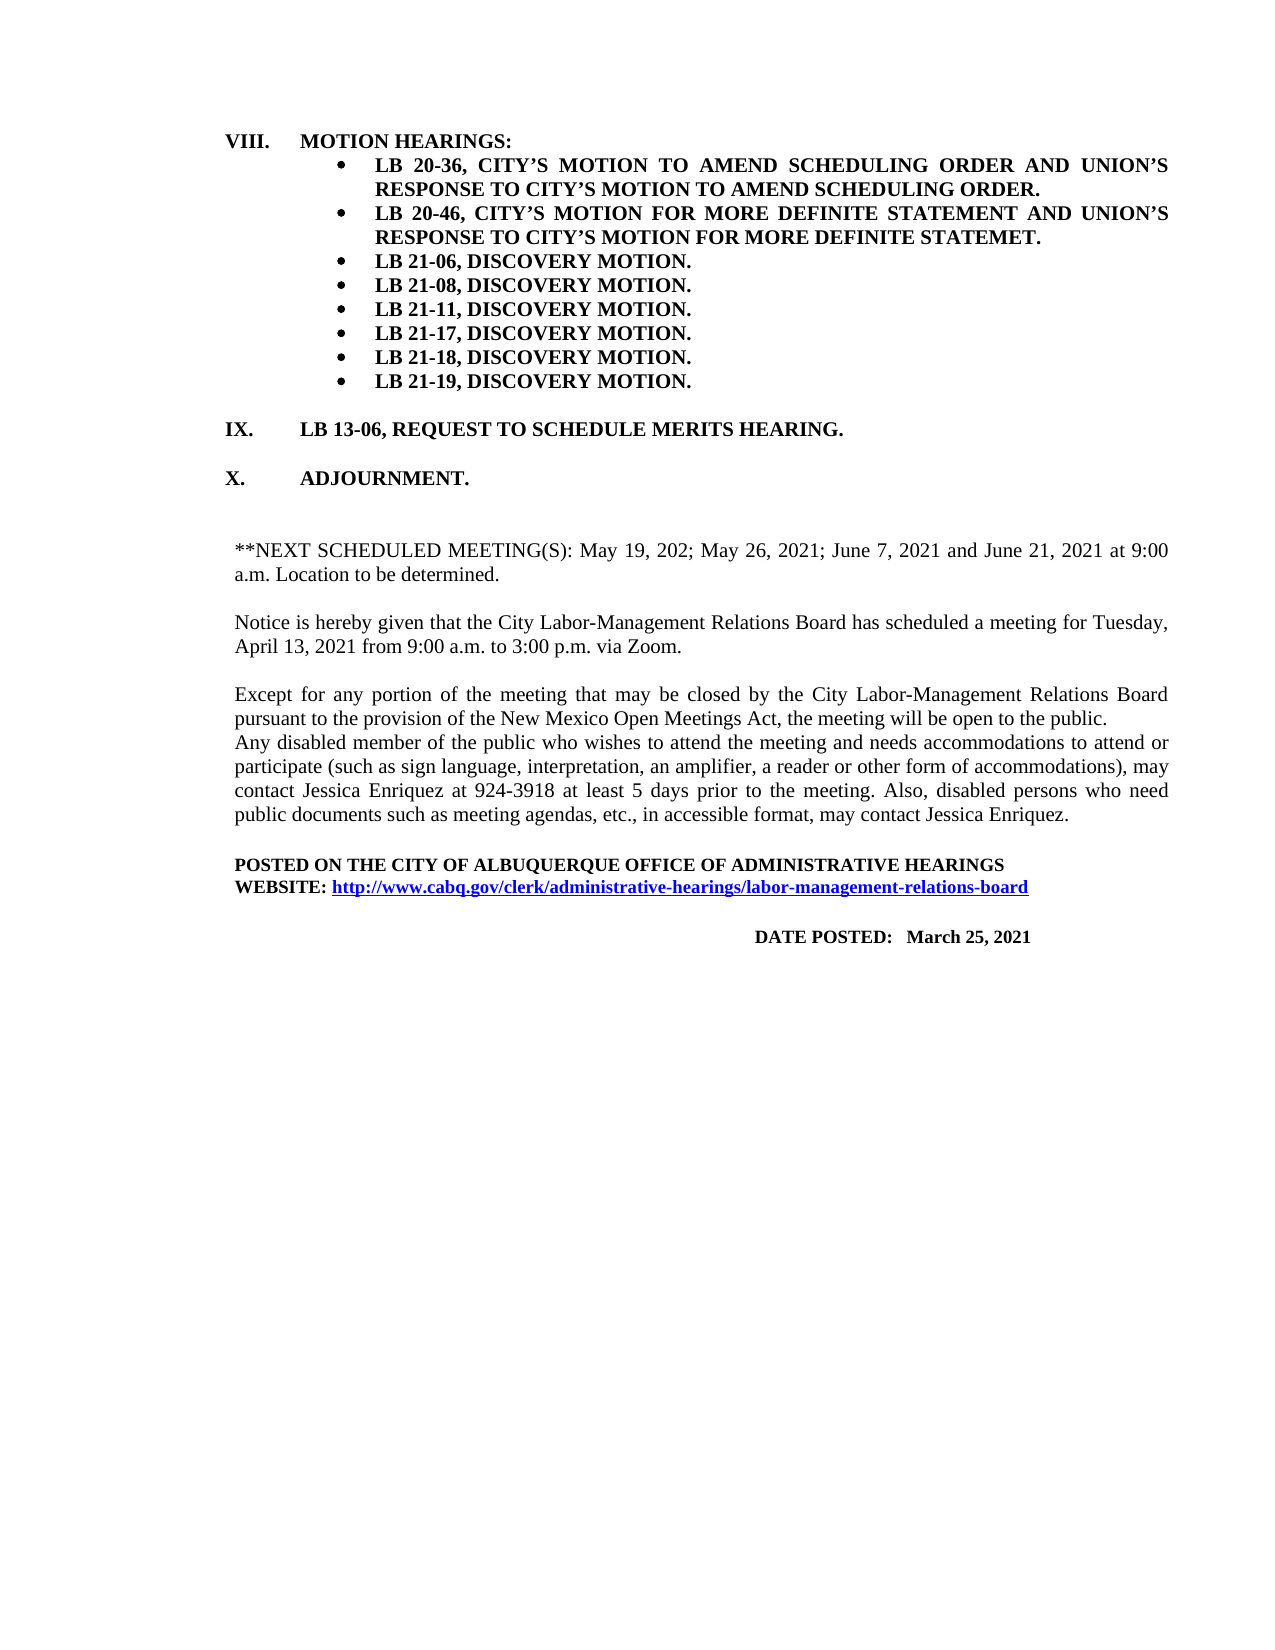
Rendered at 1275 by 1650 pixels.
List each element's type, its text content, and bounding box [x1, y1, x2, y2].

list LB 21-08, DISCOVERY MOTION. [337, 273, 1170, 297]
list LB 21-19, DISCOVERY MOTION. [337, 369, 1170, 393]
list LB 21-17, DISCOVERY MOTION. [337, 321, 1170, 345]
list LB 20-36, CITY’S MOTION TO AMEND SCHEDULING ORDER AND UNION’S RESPONSE TO CITY’S MOTION TO AMEND SCHEDULING ORDER. [337, 153, 1170, 201]
list MOTION HEARINGS: [225, 128, 1170, 153]
list ADJOURNMENT. [225, 465, 1170, 489]
text Any disabled member of the public who wishes to attend the meeting and needs accommodations to attend or participate (such as sign language, interpretation, an amplifier, a reader or other form of accommodations), may contact Jessica Enriquez at 924-3918 at least 5 days prior to the meeting. Also, disabled persons who need public documents such as meeting agendas, etc., in accessible format, may contact Jessica Enriquez. [234, 730, 1170, 826]
list LB 21-06, DISCOVERY MOTION. [337, 249, 1170, 273]
text DATE POSTED: March 25, 2021 [675, 926, 1264, 947]
text POSTED ON THE CITY OF ALBUQUERQUE OFFICE OF ADMINISTRATIVE HEARINGS [225, 854, 1198, 876]
list LB 21-18, DISCOVERY MOTION. [337, 345, 1170, 369]
text WEBSITE: http://www.cabq.gov/clerk/administrative-hearings/labor-management-relations-board [150, 876, 1264, 897]
list LB 21-11, DISCOVERY MOTION. [337, 297, 1170, 321]
list LB 20-46, CITY’S MOTION FOR MORE DEFINITE STATEMENT AND UNION’S RESPONSE TO CITY’S MOTION FOR MORE DEFINITE STATEMET. [337, 201, 1170, 249]
text **NEXT SCHEDULED MEETING(S): May 19, 202; May 26, 2021; June 7, 2021 and June 21, 2021 at 9:00 a.m. Location to be determined. [234, 538, 1170, 586]
text Except for any portion of the meeting that may be closed by the City Labor-Management Relations Board pursuant to the provision of the New Mexico Open Meetings Act, the meeting will be open to the public. [234, 682, 1170, 730]
list LB 13-06, REQUEST TO SCHEDULE MERITS HEARING. [225, 417, 1170, 441]
text Notice is hereby given that the City Labor-Management Relations Board has scheduled a meeting for Tuesday, April 13, 2021 from 9:00 a.m. to 3:00 p.m. via Zoom. [234, 610, 1170, 658]
